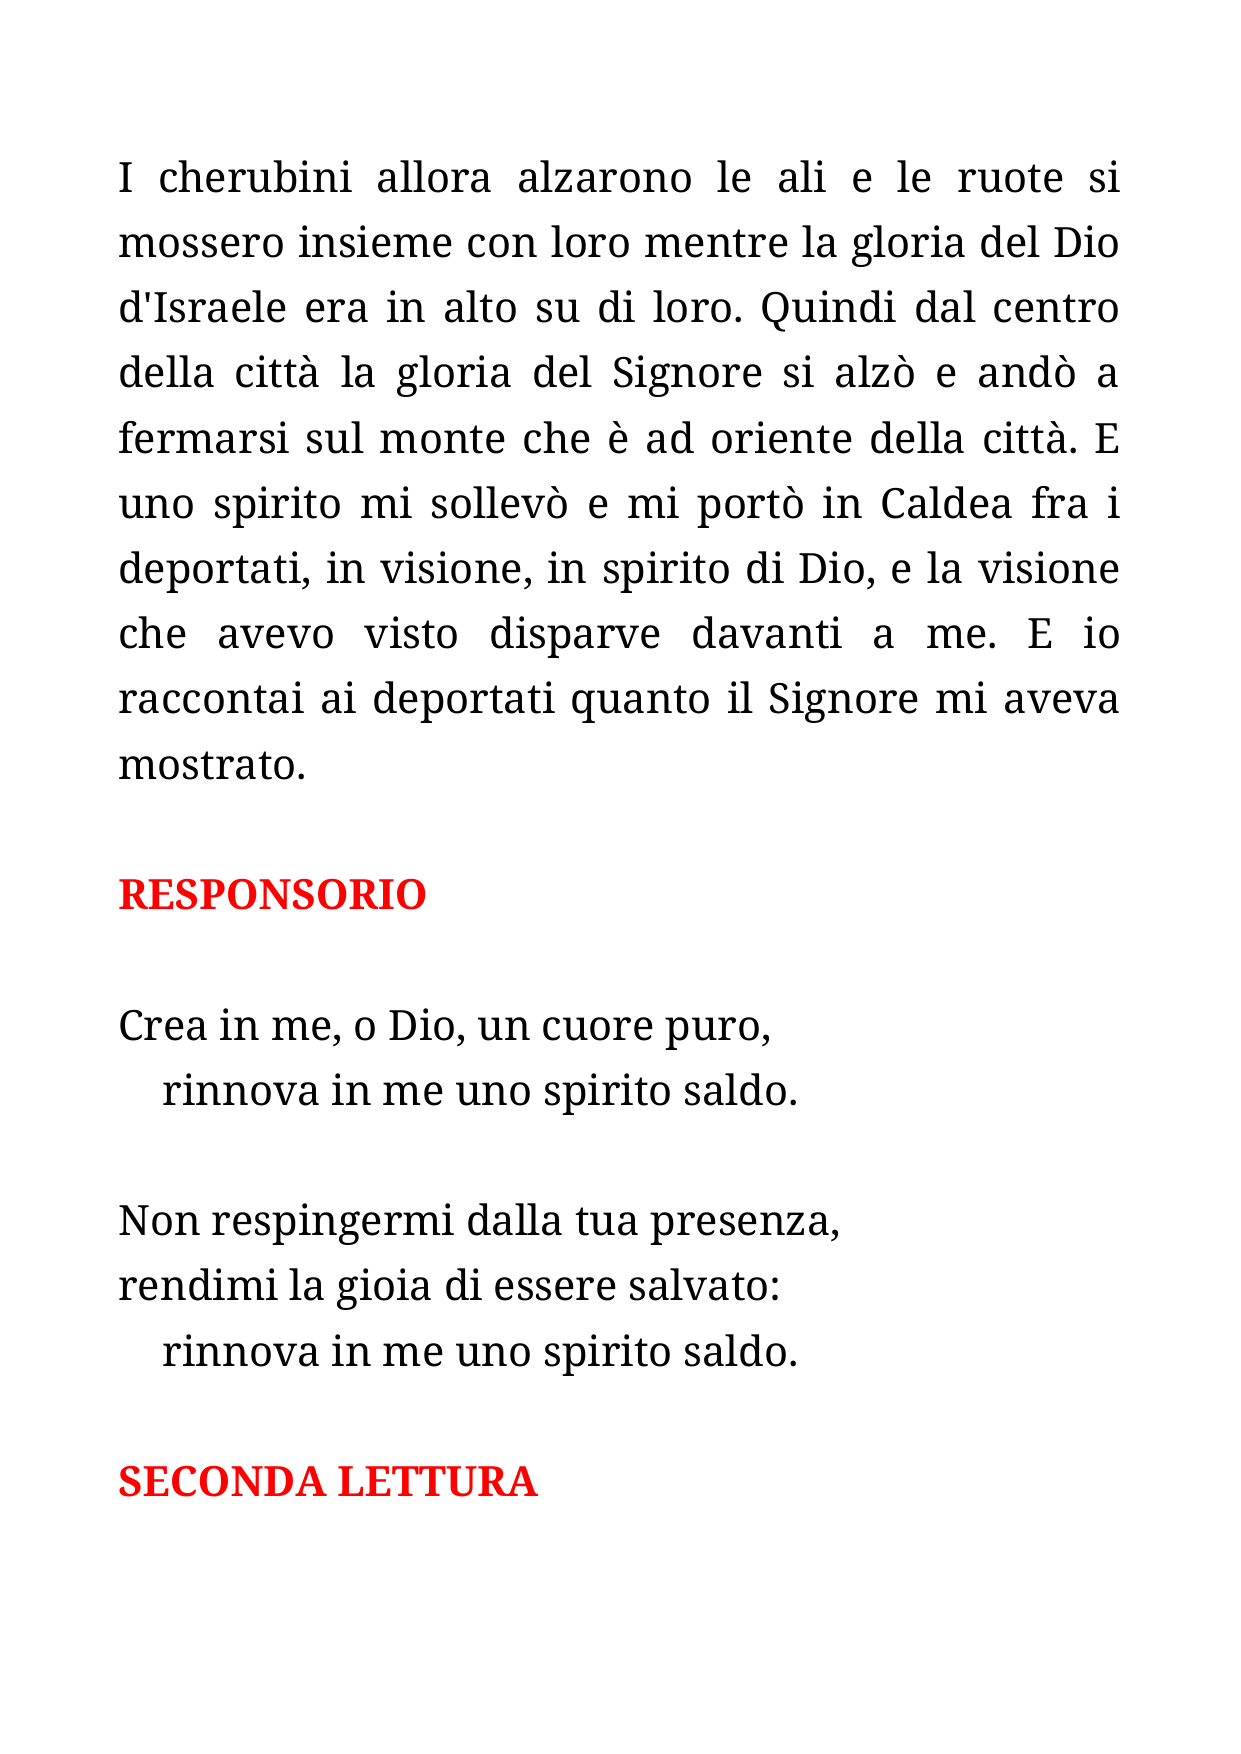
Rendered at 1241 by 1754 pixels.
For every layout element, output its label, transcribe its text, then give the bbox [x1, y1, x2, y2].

text Non respingermi dalla tua presenza, [118, 1191, 1122, 1248]
text rinnova in me uno spirito saldo. [118, 1061, 1122, 1117]
text rendimi la gioia di essere salvato: [118, 1256, 1122, 1313]
text SECONDA LETTURA [118, 1452, 1122, 1508]
text rinnova in me uno spirito saldo. [118, 1321, 1122, 1378]
text I cherubini allora alzarono le ali e le ruote si mossero insieme con loro mentre la gloria del Dio d'Israele era in alto su di loro. Quindi dal centro della città la gloria del Signore si alzò e andò a fermarsi sul monte che è ad oriente della città. E uno spirito mi sollevò e mi portò in Caldea fra i deportati, in visione, in spirito di Dio, e la visione che avevo visto disparve davanti a me. E io raccontai ai deportati quanto il Signore mi aveva mostrato. [118, 148, 1122, 791]
text RESPONSORIO [118, 865, 1122, 987]
text Crea in me, o Dio, un cuore puro, [118, 995, 1122, 1052]
